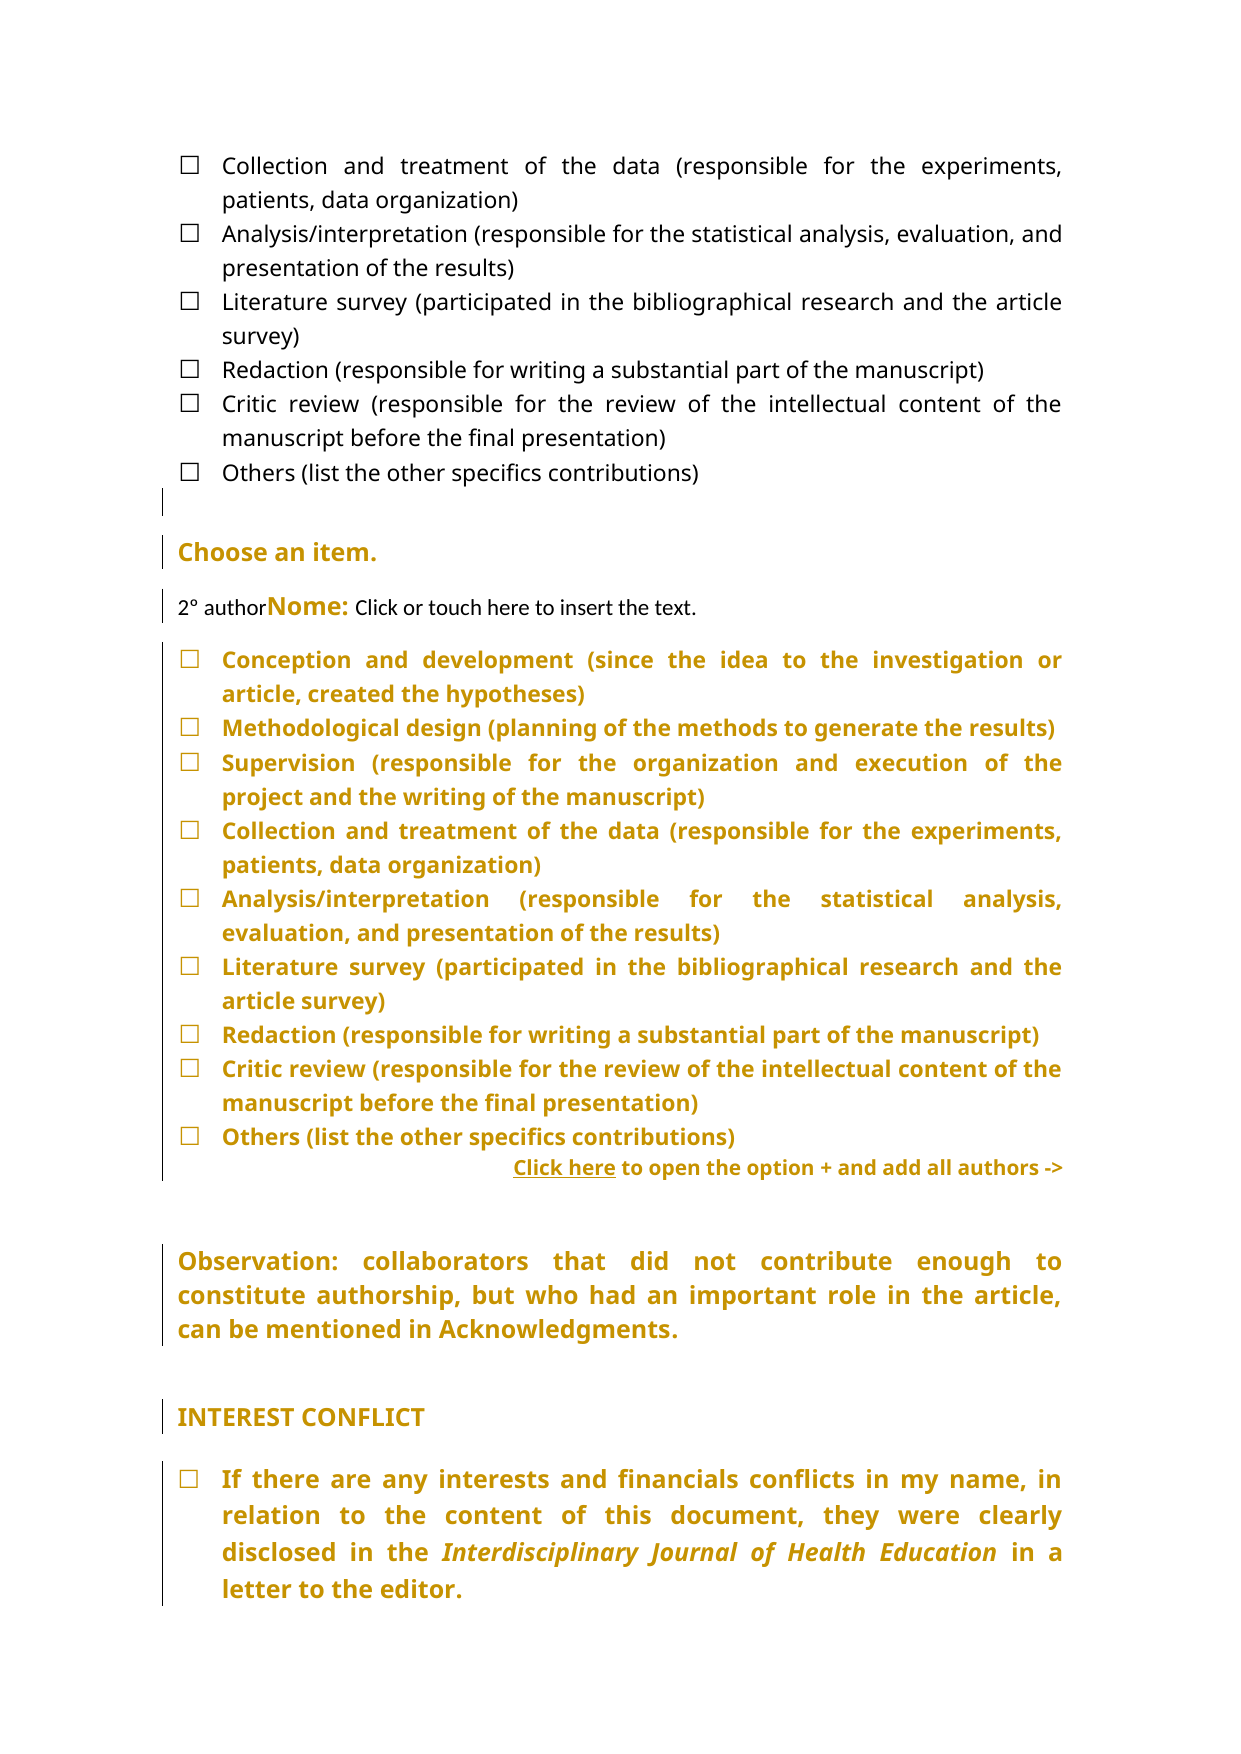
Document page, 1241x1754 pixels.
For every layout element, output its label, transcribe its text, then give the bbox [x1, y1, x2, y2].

text Critic review (responsible for the review of the intellectual content of the manuscript before the final presentation) [178, 386, 1063, 454]
text Collection and treatment of the data (responsible for the experiments, patients, data organization) [178, 148, 1063, 216]
text Observation: collaborators that did not contribute enough to constitute authorship, but who had an important role in the article, can be mentioned in Acknowledgments. [177, 1244, 1063, 1346]
text Literature survey (participated in the bibliographical research and the article survey) [178, 284, 1063, 352]
text Others (list the other specifics contributions) [178, 454, 1063, 488]
text Analysis/interpretation (responsible for the statistical analysis, evaluation, and presentation of the results) [178, 216, 1063, 284]
text If there are any interests and financials conflicts in my name, in relation to the content of this document, they were clearly disclosed in the Interdisciplinary Journal of Health Education in a letter to the editor. [177, 1461, 1063, 1606]
text INTEREST CONFLICT [177, 1399, 1063, 1433]
text Redaction (responsible for writing a substantial part of the manuscript) [178, 352, 1063, 386]
